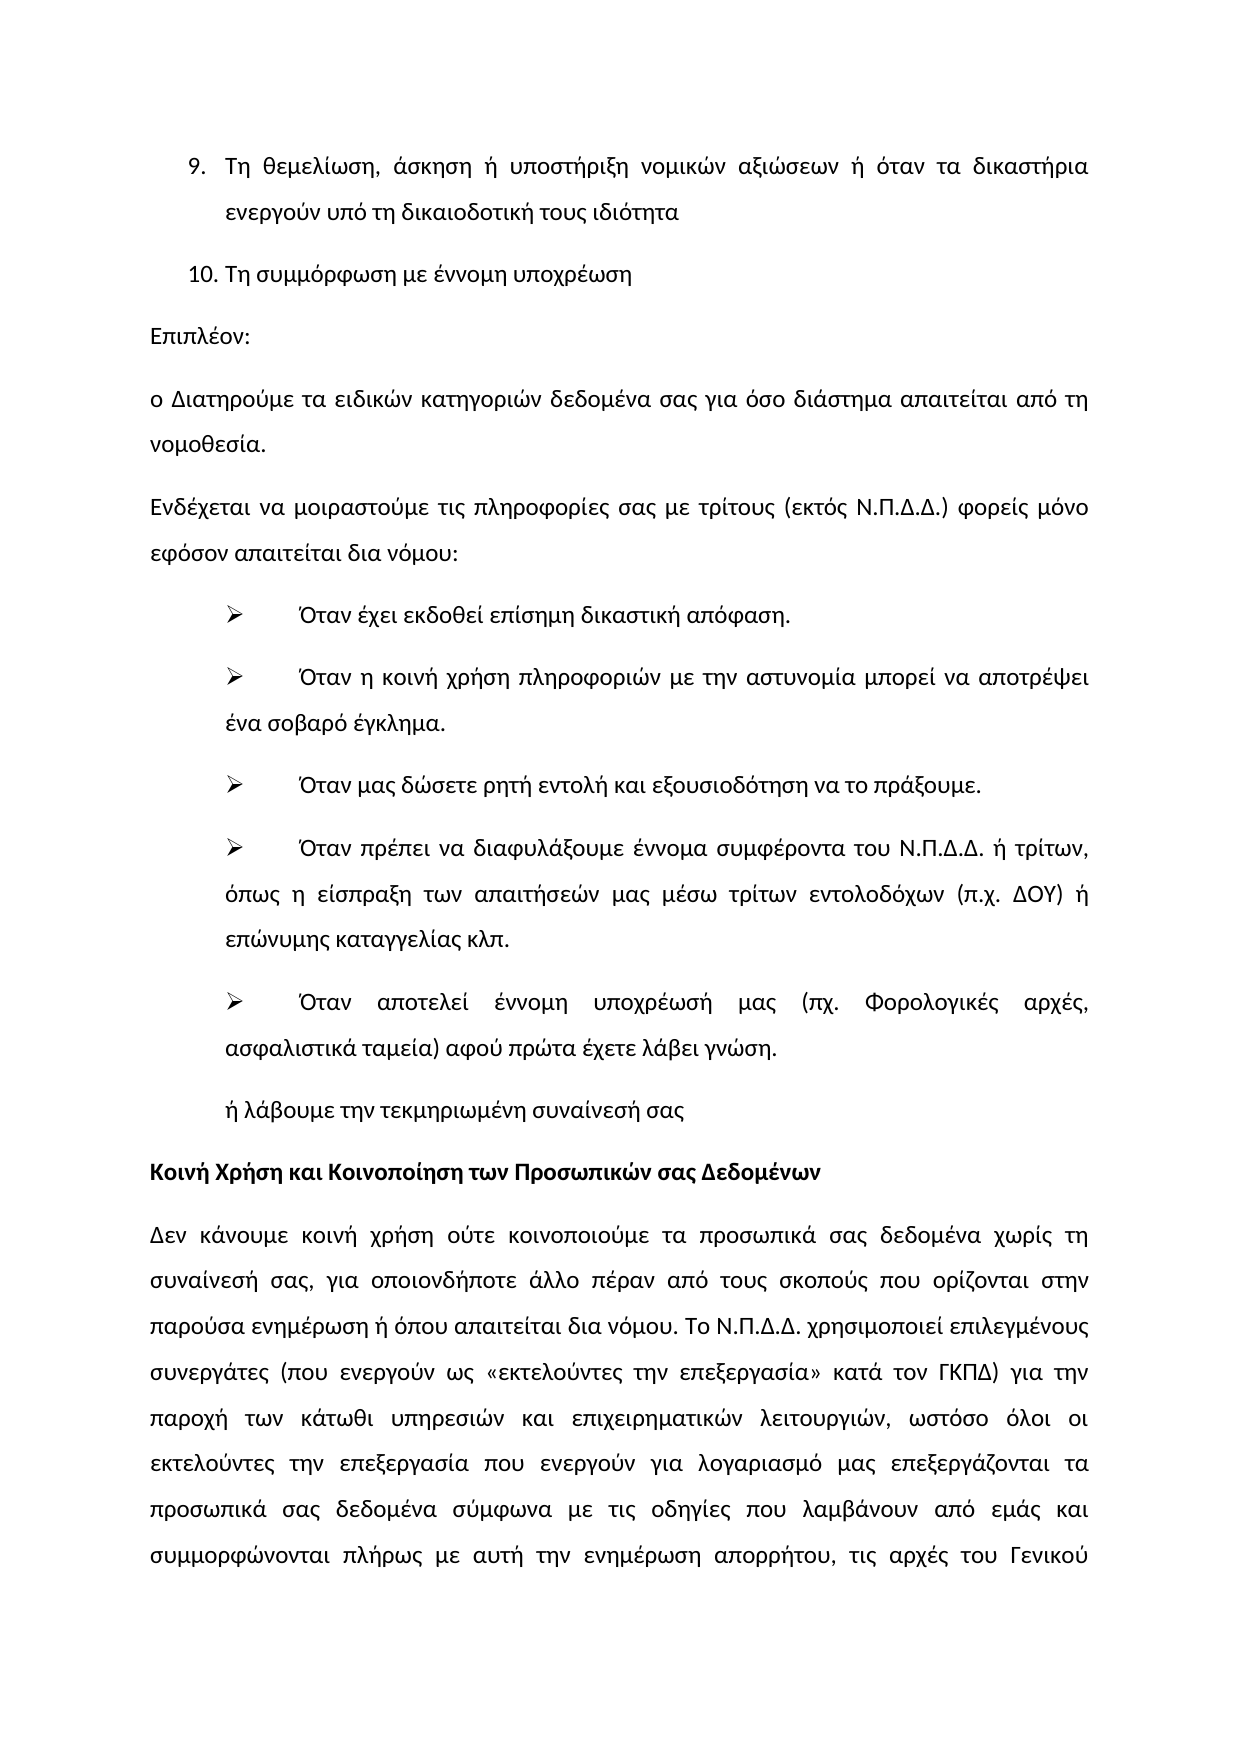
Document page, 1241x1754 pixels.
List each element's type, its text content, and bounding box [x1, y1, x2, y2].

list Τη θεμελίωση, άσκηση ή υποστήριξη νομικών αξιώσεων ή όταν τα δικαστήρια ενεργούν υπό τη δικαιοδοτική τους ιδιότητα [187, 150, 1090, 226]
list Τη συμμόρφωση με έννομη υποχρέωση [187, 258, 1090, 289]
list Όταν η κοινή χρήση πληροφοριών με την αστυνομία μπορεί να αποτρέψει ένα σοβαρό έγκλημα. [225, 662, 1090, 738]
list Όταν αποτελεί έννομη υποχρέωσή μας (πχ. Φορολογικές αρχές, ασφαλιστικά ταμεία) αφού πρώτα έχετε λάβει γνώση. [225, 986, 1090, 1062]
text Κοινή Χρήση και Κοινοποίηση των Προσωπικών σας Δεδομένων [150, 1156, 1090, 1187]
list Όταν πρέπει να διαφυλάξουμε έννομα συμφέροντα του Ν.Π.Δ.Δ. ή τρίτων, όπως η είσπραξη των απαιτήσεών μας μέσω τρίτων εντολοδόχων (π.χ. ΔΟΥ) ή επώνυμης καταγγελίας κλπ. [225, 832, 1090, 954]
text Ενδέχεται να μοιραστούμε τις πληροφορίες σας με τρίτους (εκτός Ν.Π.Δ.Δ.) φορείς μόνο εφόσον απαιτείται δια νόμου: [150, 491, 1090, 567]
text ή λάβουμε την τεκμηριωμένη συναίνεσή σας [225, 1094, 1090, 1124]
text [150, 1219, 1090, 1569]
list Όταν μας δώσετε ρητή εντολή και εξουσιοδότηση να το πράξουμε. [225, 770, 1090, 800]
text Επιπλέον: [150, 321, 1090, 351]
text o Διατηρούμε τα ειδικών κατηγοριών δεδομένα σας για όσο διάστημα απαιτείται από τη νομοθεσία. [150, 383, 1090, 459]
list Όταν έχει εκδοθεί επίσημη δικαστική απόφαση. [225, 599, 1090, 630]
